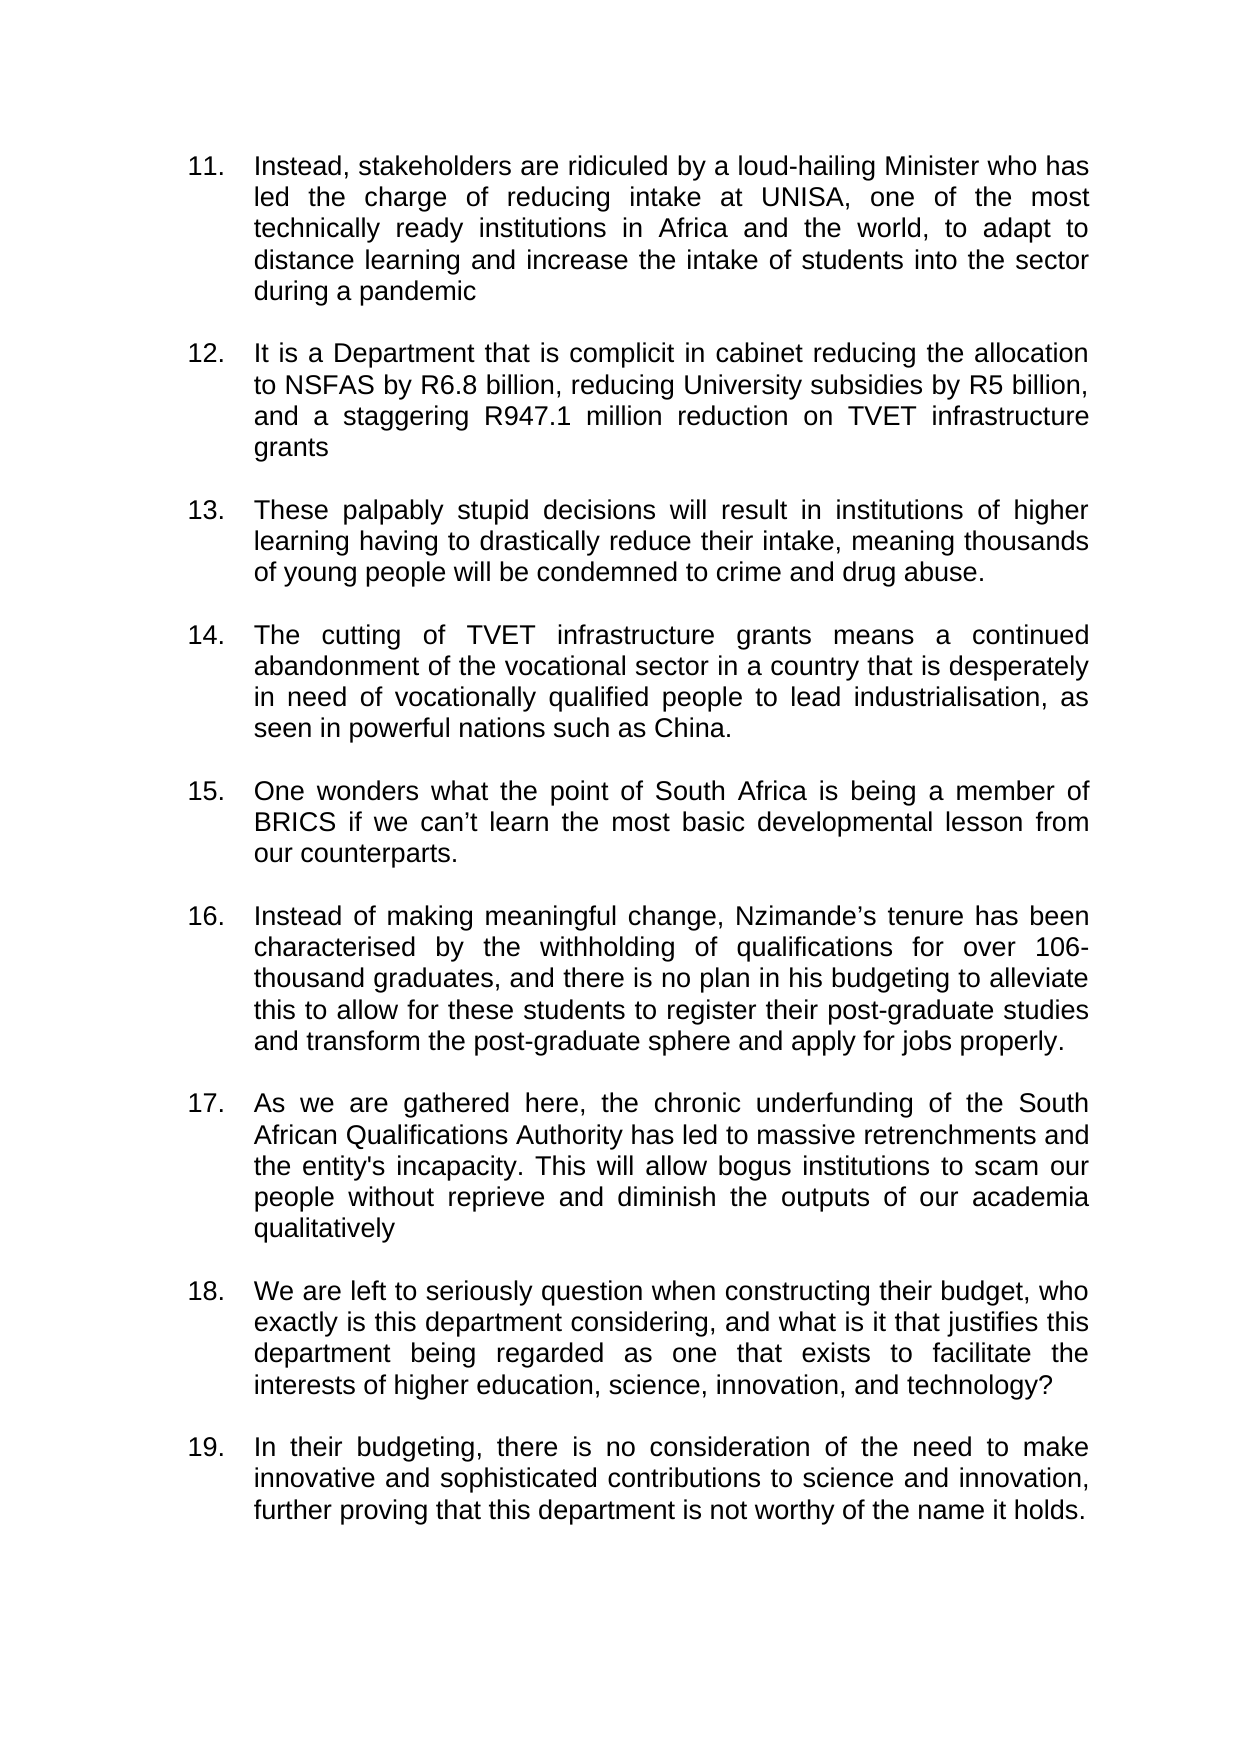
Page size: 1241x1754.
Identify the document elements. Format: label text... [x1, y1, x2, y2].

list As we are gathered here, the chronic underfunding of the South African Qualifications Authority has led to massive retrenchments and the entity's incapacity. This will allow bogus institutions to scam our people without reprieve and diminish the outputs of our academia qualitatively [187, 1087, 1090, 1244]
list Instead, stakeholders are ridiculed by a loud-hailing Minister who has led the charge of reducing intake at UNISA, one of the most technically ready institutions in Africa and the world, to adapt to distance learning and increase the intake of students into the sector during a pandemic [187, 150, 1090, 306]
list These palpably stupid decisions will result in institutions of higher learning having to drastically reduce their intake, meaning thousands of young people will be condemned to crime and drug abuse. [187, 494, 1090, 587]
list It is a Department that is complicit in cabinet reducing the allocation to NSFAS by R6.8 billion, reducing University subsidies by R5 billion, and a staggering R947.1 million reduction on TVET infrastructure grants [187, 337, 1090, 462]
list One wonders what the point of South Africa is being a member of BRICS if we can’t learn the most basic developmental lesson from our counterparts. [187, 775, 1090, 869]
list Instead of making meaningful change, Nzimande’s tenure has been characterised by the withholding of qualifications for over 106-thousand graduates, and there is no plan in his budgeting to alleviate this to allow for these students to register their post-graduate studies and transform the post-graduate sphere and apply for jobs properly. [187, 900, 1090, 1056]
list The cutting of TVET infrastructure grants means a continued abandonment of the vocational sector in a country that is desperately in need of vocationally qualified people to lead industrialisation, as seen in powerful nations such as China. [187, 619, 1090, 744]
list We are left to seriously question when constructing their budget, who exactly is this department considering, and what is it that justifies this department being regarded as one that exists to facilitate the interests of higher education, science, innovation, and technology? [187, 1275, 1090, 1400]
list In their budgeting, there is no consideration of the need to make innovative and sophisticated contributions to science and innovation, further proving that this department is not worthy of the name it holds. [187, 1431, 1090, 1525]
